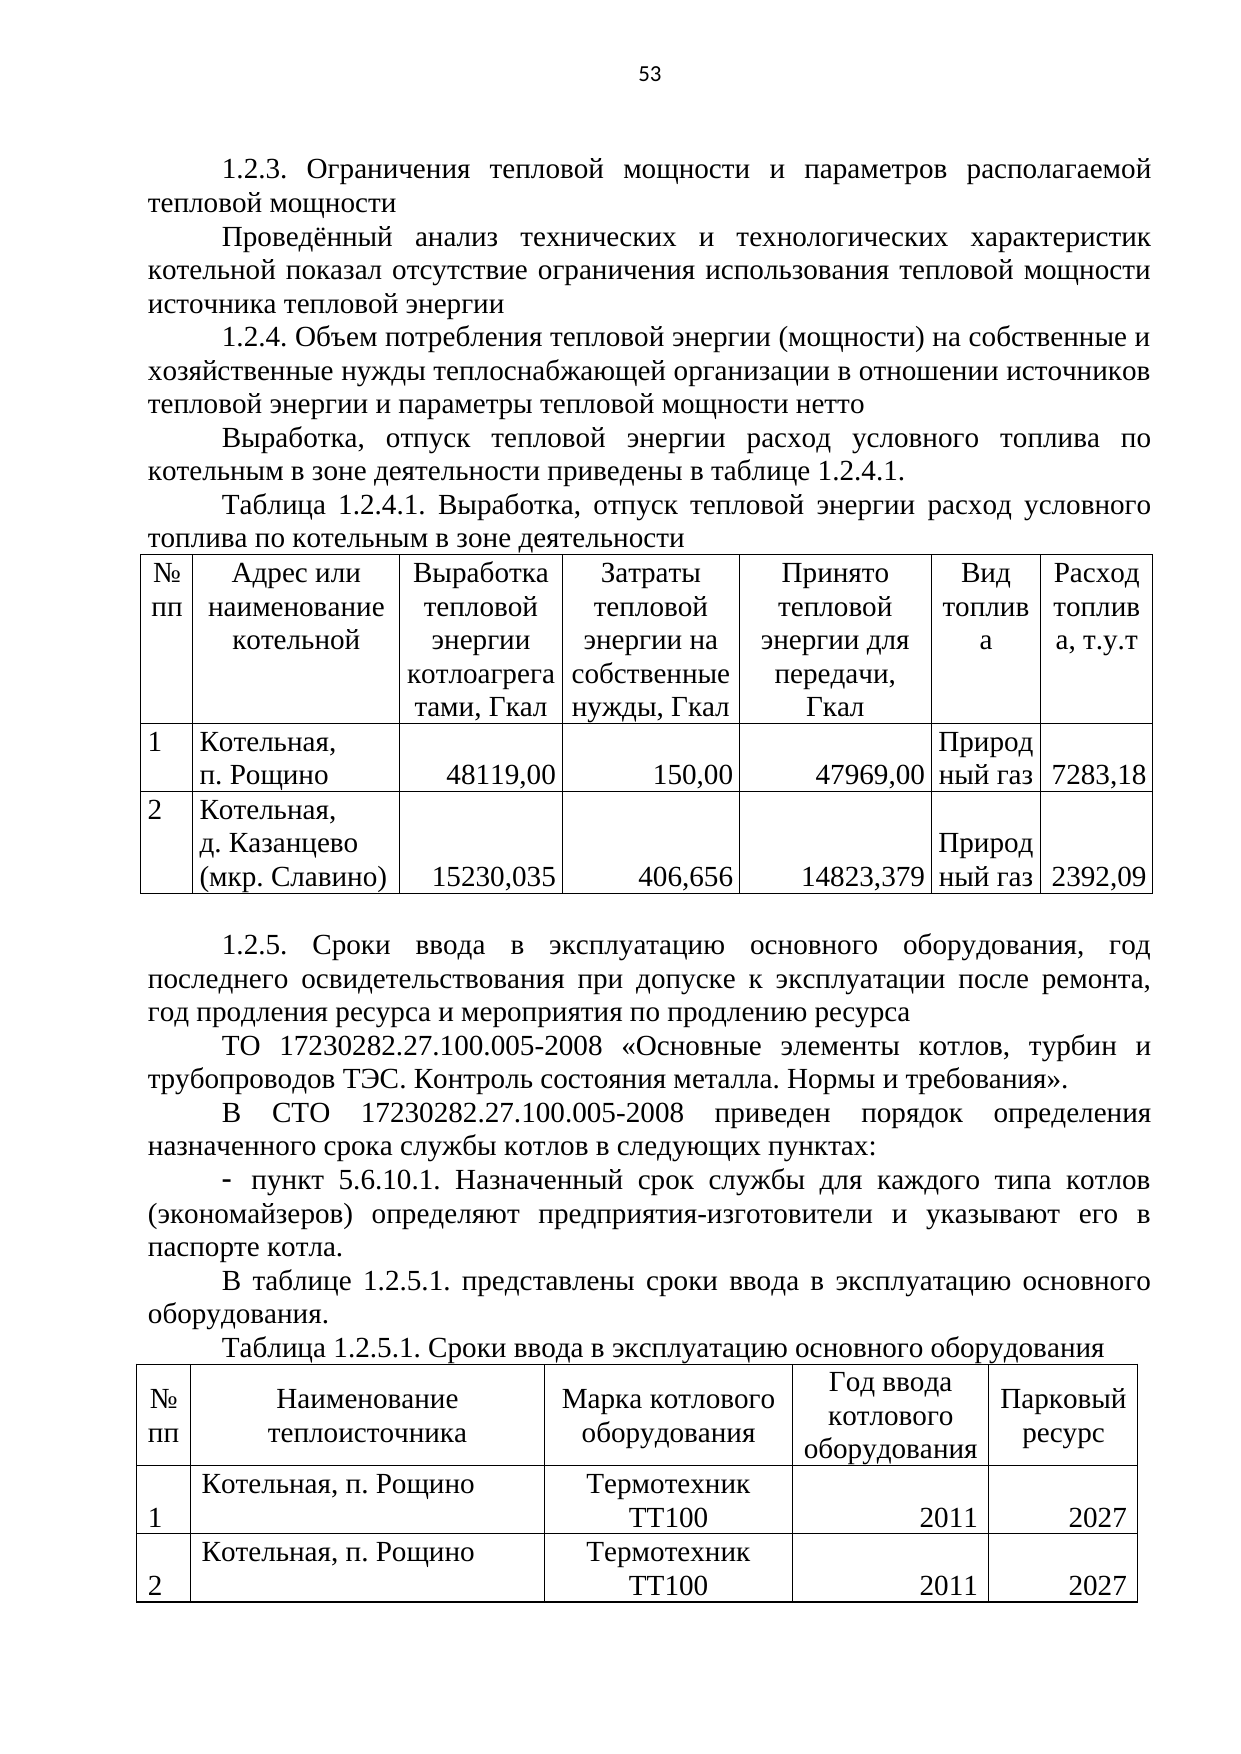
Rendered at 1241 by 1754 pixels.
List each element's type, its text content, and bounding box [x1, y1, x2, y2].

table_cell Котельная, п. Рощино [191, 1534, 544, 1601]
table_header № пп [141, 555, 192, 723]
table_header Выработка тепловой энергии котлоагрегатами, Гкал [400, 555, 562, 723]
table_cell 2011 [793, 1466, 988, 1533]
table_cell 14823,379 [740, 792, 931, 893]
table_cell Природный газ [932, 792, 1040, 893]
table_header № пп [137, 1365, 190, 1465]
text ТО 17230282.27.100.005-2008 «Основные элементы котлов, турбин и трубопроводов ТЭС. Контроль состояния металла. Нормы и требования». [148, 1028, 1152, 1095]
table_cell 2027 [989, 1466, 1137, 1533]
table_cell 47969,00 [740, 724, 931, 791]
table_cell Природный газ [932, 724, 1040, 791]
table_header Расход топлива, т.у.т [1041, 555, 1152, 723]
table_cell 406,656 [563, 792, 739, 893]
table_cell Котельная, п. Рощино [193, 724, 399, 791]
table_header Наименование теплоисточника [191, 1365, 544, 1465]
text 1.2.4. Объем потребления тепловой энергии (мощности) на собственные и хозяйственные нужды теплоснабжающей организации в отношении источников тепловой энергии и параметры тепловой мощности нетто [148, 319, 1152, 420]
text Проведённый анализ технических и технологических характеристик котельной показал отсутствие ограничения использования тепловой мощности источника тепловой энергии [148, 219, 1152, 319]
text 1.2.3. Ограничения тепловой мощности и параметров располагаемой тепловой мощности [148, 152, 1152, 219]
text В СТО 17230282.27.100.005-2008 приведен порядок определения назначенного срока службы котлов в следующих пунктах: [148, 1095, 1152, 1162]
table_cell 150,00 [563, 724, 739, 791]
table_cell Термотехник ТТ100 [545, 1534, 792, 1601]
table_header Парковый ресурс [989, 1365, 1137, 1465]
table_header Год ввода котлового оборудования [793, 1365, 988, 1465]
text В таблице 1.2.5.1. представлены сроки ввода в эксплуатацию основного оборудования. [148, 1263, 1152, 1330]
table_cell 1 [141, 724, 192, 791]
table_cell 2027 [989, 1534, 1137, 1601]
list пункт 5.6.10.1. Назначенный срок службы для каждого типа котлов (экономайзеров) определяют предприятия-изготовители и указывают его в паспорте котла. [148, 1162, 1152, 1263]
table_header Вид топлива [932, 555, 1040, 723]
table_header Принято тепловой энергии для передачи, Гкал [740, 555, 931, 723]
table_cell 2392,09 [1041, 792, 1152, 893]
table_cell 15230,035 [400, 792, 562, 893]
table_cell Котельная, п. Рощино [191, 1466, 544, 1533]
table_cell 2011 [793, 1534, 988, 1601]
table_cell 1 [137, 1466, 190, 1533]
table_cell 2 [137, 1534, 190, 1601]
table_header Адрес или наименование котельной [193, 555, 399, 723]
text Выработка, отпуск тепловой энергии расход условного топлива по котельным в зоне деятельности приведены в таблице 1.2.4.1. [148, 420, 1152, 487]
table_header Затраты тепловой энергии на собственные нужды, Гкал [563, 555, 739, 723]
table_cell 7283,18 [1041, 724, 1152, 791]
table_cell 48119,00 [400, 724, 562, 791]
table_cell 2 [141, 792, 192, 893]
table_cell Термотехник ТТ100 [545, 1466, 792, 1533]
text Таблица 1.2.5.1. Сроки ввода в эксплуатацию основного оборудования [148, 1330, 1152, 1363]
text Таблица 1.2.4.1. Выработка, отпуск тепловой энергии расход условного топлива по котельным в зоне деятельности [148, 487, 1152, 554]
table_header Марка котлового оборудования [545, 1365, 792, 1465]
text 1.2.5. Сроки ввода в эксплуатацию основного оборудования, год последнего освидетельствования при допуске к эксплуатации после ремонта, год продления ресурса и мероприятия по продлению ресурса [148, 927, 1152, 1028]
table_cell Котельная, д. Казанцево (мкр. Славино) [193, 792, 399, 893]
